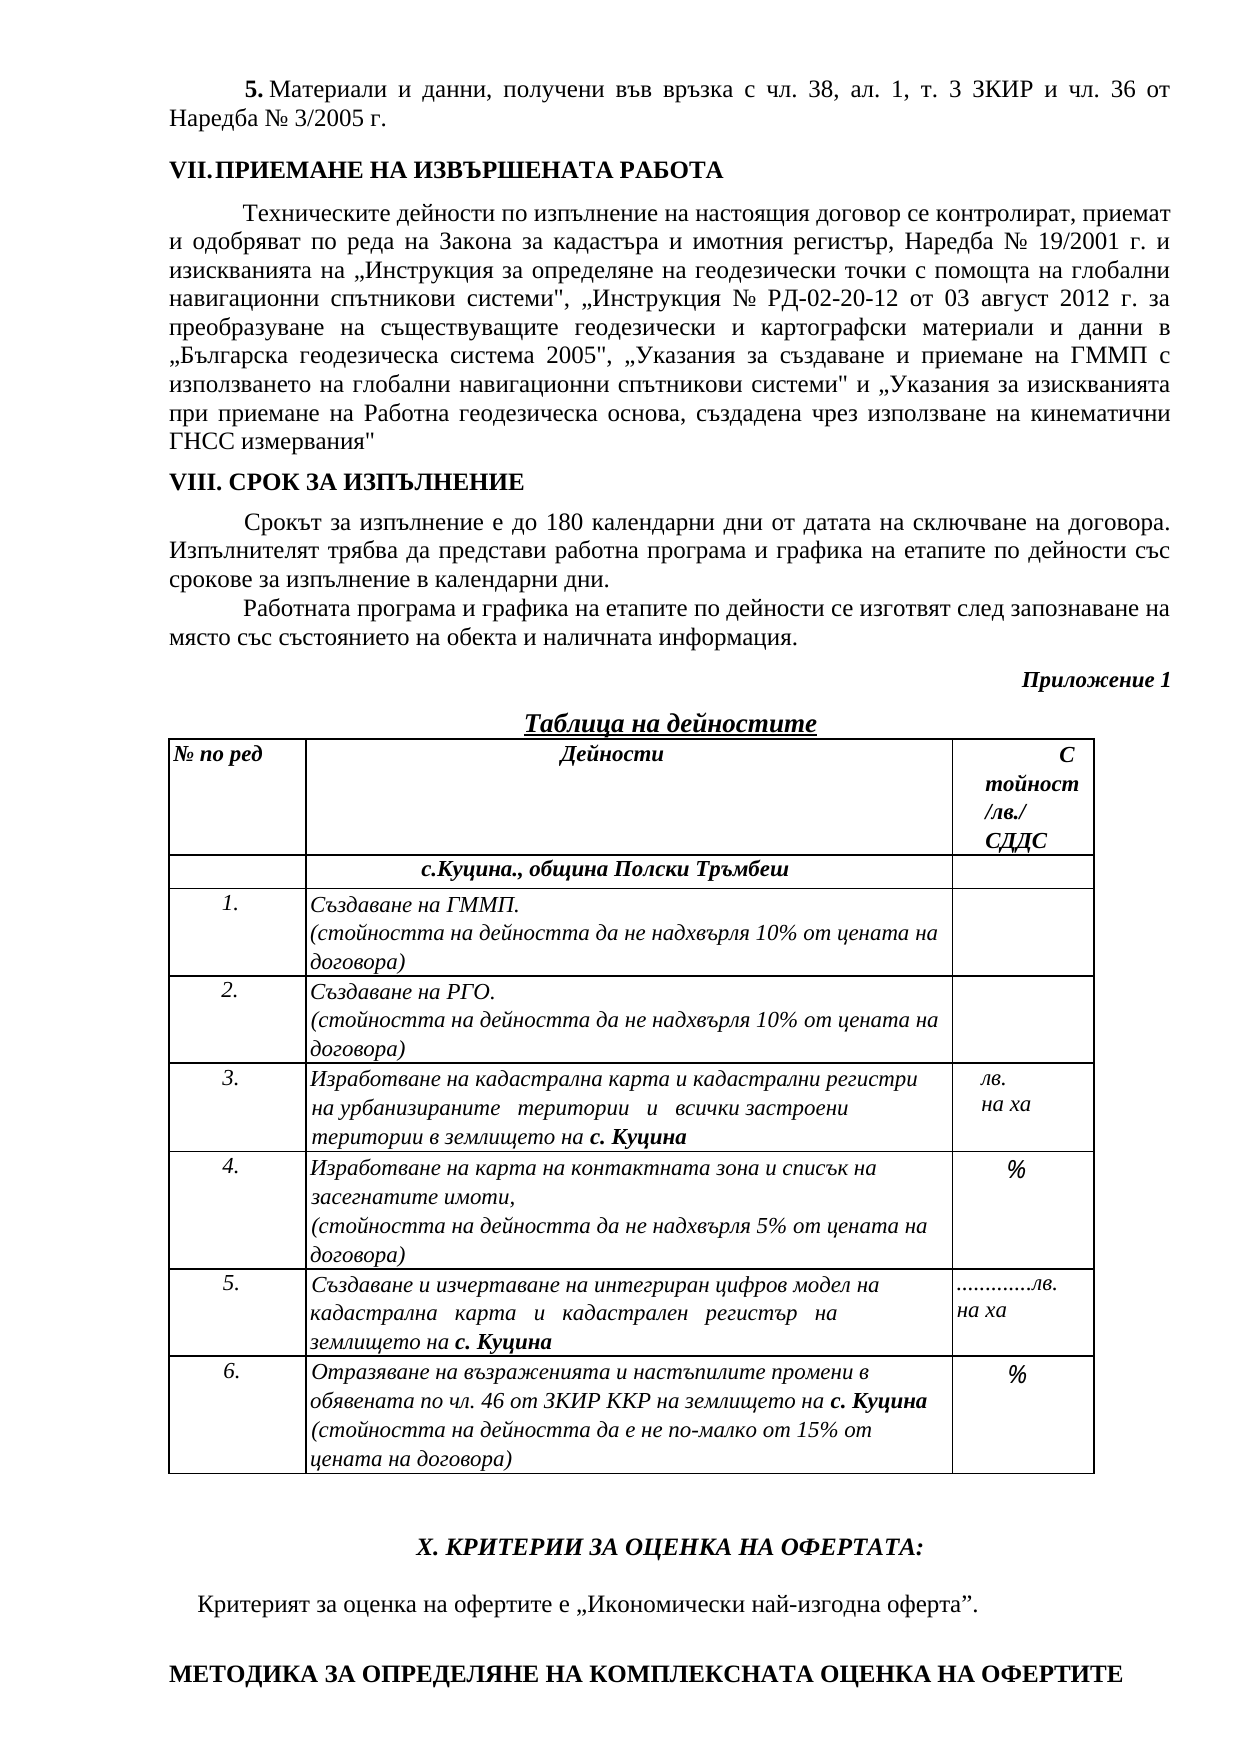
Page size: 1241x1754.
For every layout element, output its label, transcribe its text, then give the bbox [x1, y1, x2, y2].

text VII. ПРИЕМАНЕ НА ИЗВЪРШЕНАТА РАБОТА [169, 144, 1172, 186]
table_cell [953, 856, 1093, 888]
table_cell [953, 977, 1093, 1062]
text Приложение 1 [169, 666, 1172, 692]
table_header Стойност /лв./ СДДС [953, 740, 1093, 854]
table_cell % [953, 1357, 1093, 1472]
table_header Дейности [307, 740, 952, 854]
table_cell % [953, 1152, 1093, 1268]
text Срокът за изпълнение е до 180 календарни дни от датата на сключване на договора. Изпълнителят трябва да представи работна програма и графика на етапите по дейности със срокове за изпълнение в календарни дни. [169, 507, 1172, 593]
table_cell Отразяване на възраженията и настъпилите промени в обявената по чл. 46 от ЗКИР ККР на землището на с. Куцина (стойността на дейността да е не по-малко от 15% от цената на договора) [307, 1357, 952, 1472]
table_cell Създаване и изчертаване на интегриран цифров модел на кадастрална карта и кадастрален регистър на землището на с. Куцина [307, 1270, 952, 1355]
table_cell 6. [170, 1357, 305, 1472]
table_cell 4. [170, 1152, 305, 1268]
text Критерият за оценка на офертите е „Икономически най-изгодна оферта”. [169, 1589, 1153, 1618]
table_cell лв. на ха [953, 1270, 1093, 1355]
table_cell Създаване на ГММП. (стойността на дейността да не надхвърля 10% от цената на договора) [307, 889, 952, 975]
table_cell Изработване на кадастрална карта и кадастрални регистри на урбанизираните територии и всички застроени територии в землището на с. Куцина [307, 1064, 952, 1151]
text МЕТОДИКА ЗА ОПРЕДЕЛЯНЕ НА КОМПЛЕКСНАТА ОЦЕНКА НА ОФЕРТИТЕ [169, 1659, 1172, 1688]
table_cell [170, 856, 305, 888]
text Таблица на дейностите [169, 707, 1172, 738]
table_cell Създаване на РГО. (стойността на дейността да не надхвърля 10% от цената на договора) [307, 977, 952, 1062]
text VIII. СРОК ЗА ИЗПЪЛНЕНИЕ [169, 467, 1172, 496]
table_cell 1. [170, 889, 305, 975]
text Работната програма и графика на етапите по дейности се изготвят след запознаване на място със състоянието на обекта и наличната информация. [169, 593, 1172, 651]
table_cell с.Куцина., община Полски Тръмбеш [307, 856, 952, 888]
table_cell 3. [170, 1064, 305, 1151]
table_cell 2. [170, 977, 305, 1062]
table_cell Изработване на карта на контактната зона и списък на засегнатите имоти, (стойността на дейността да не надхвърля 5% от цената на договора) [307, 1152, 952, 1268]
table_header № по ред [170, 740, 305, 854]
table_cell лв. на ха [953, 1064, 1093, 1151]
table_cell [953, 889, 1093, 975]
text Х. КРИТЕРИИ ЗА ОЦЕНКА НА ОФЕРТАТА: [169, 1532, 1172, 1560]
table_cell 5. [170, 1270, 305, 1355]
list Материали и данни, получени във връзка с чл. 38, ал. 1, т. 3 ЗКИР и чл. 36 от Наредба № 3/2005 г. [169, 75, 1172, 132]
text Техническите дейности по изпълнение на настоящия договор се контролират, приемат и одобряват по реда на Закона за кадастъра и имотния регистър, Наредба № 19/2001 г. и изискванията на „Инструкция за определяне на геодезически точки с помощта на глобални навигационни спътникови системи", „Инструкция № РД-02-20-12 от 03 август 2012 г. за преобразуване на съществуващите геодезически и картографски материали и данни в „Българска геодезическа система 2005", „Указания за създаване и приемане на ГММП с използването на глобални навигационни спътникови системи" и „Указания за изискванията при приемане на Работна геодезическа основа, създадена чрез използване на кинематични ГНСС измервания" [169, 198, 1172, 455]
